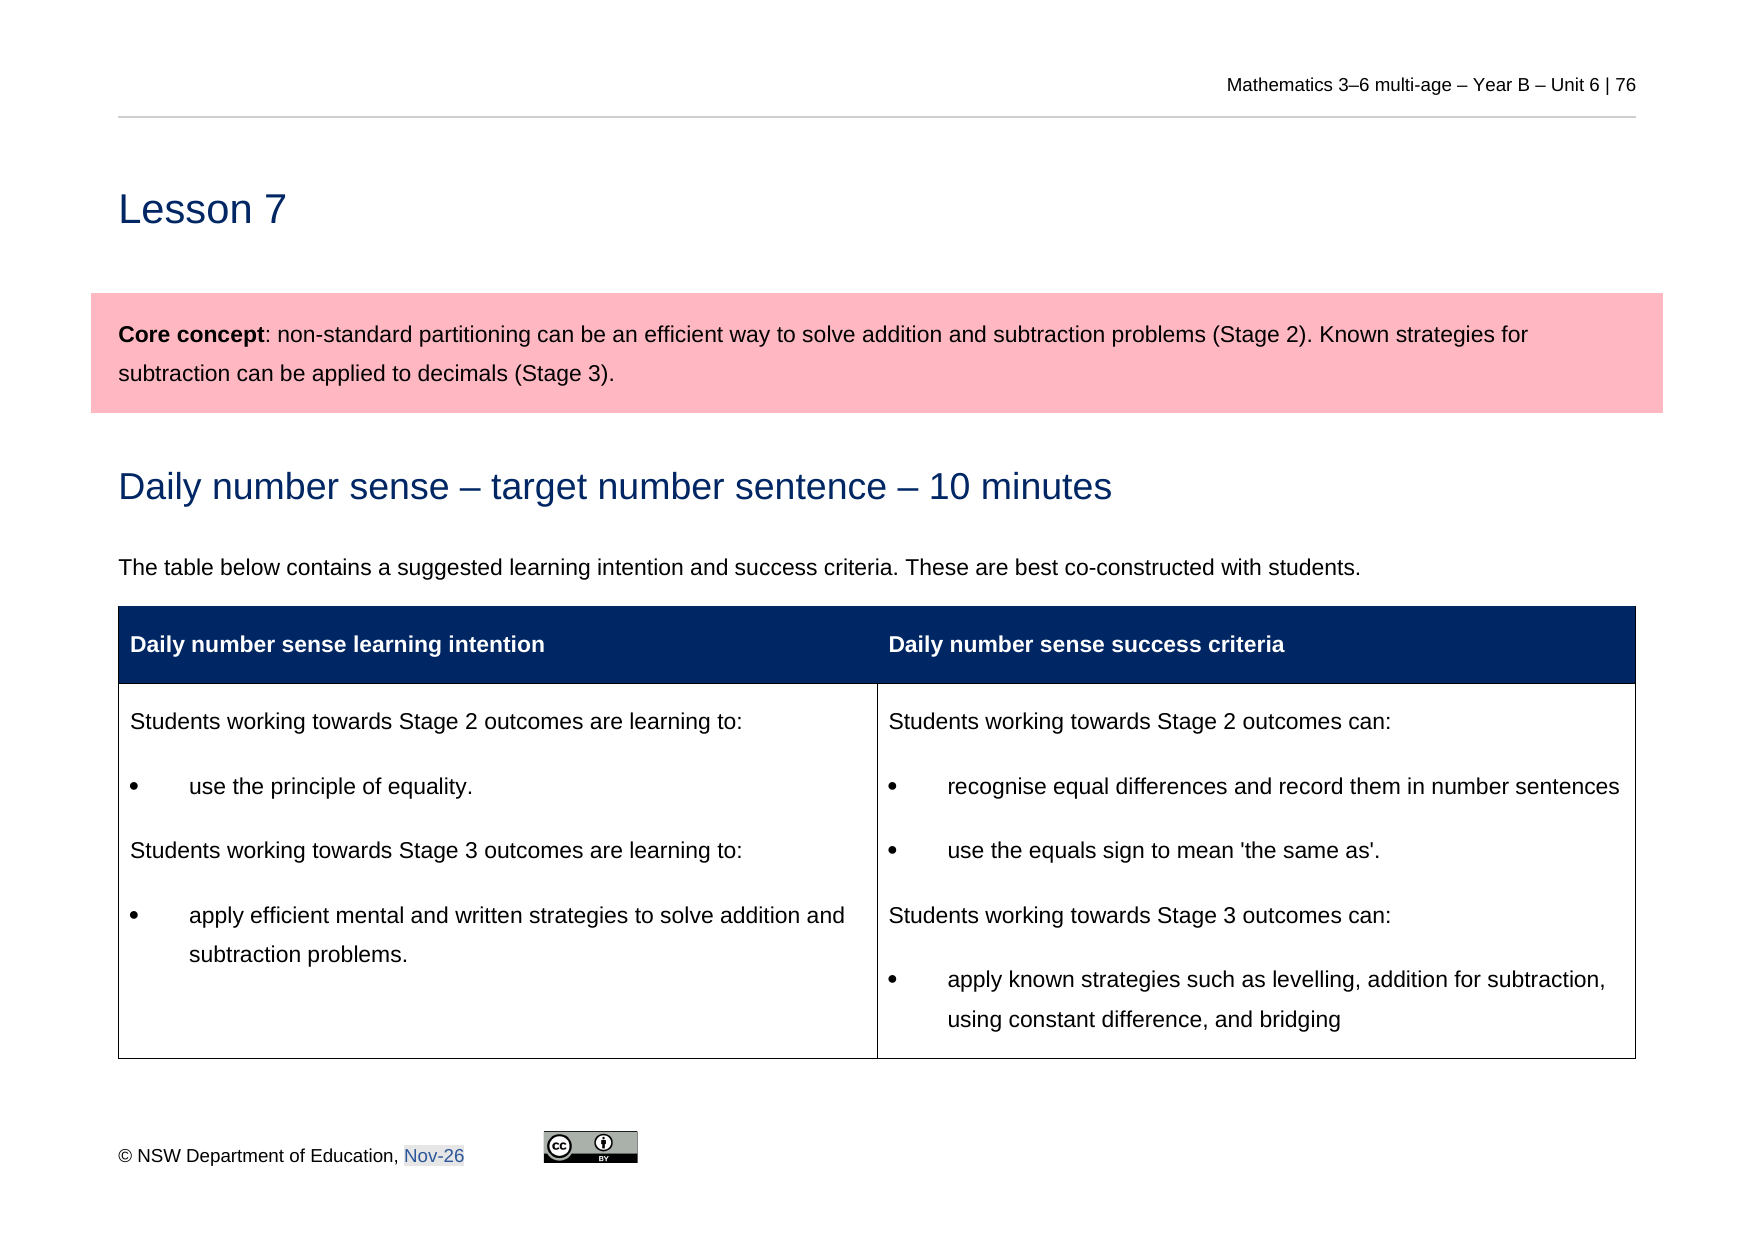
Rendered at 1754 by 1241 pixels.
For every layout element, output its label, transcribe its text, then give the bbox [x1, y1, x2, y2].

text Core concept: non-standard partitioning can be an efficient way to solve addition and subtraction problems (Stage 2). Known strategies for subtraction can be applied to decimals (Stage 3). [97, 300, 1657, 407]
picture [543, 1131, 638, 1163]
table_header Daily number sense learning intention [119, 606, 877, 683]
subtitle Lesson 7 [118, 184, 1636, 232]
table_header Daily number sense success criteria [877, 606, 1635, 683]
text The table below contains a suggested learning intention and success criteria. These are best co-constructed with students. [118, 554, 1636, 580]
subtitle Daily number sense – target number sentence – 10 minutes [118, 464, 1636, 507]
